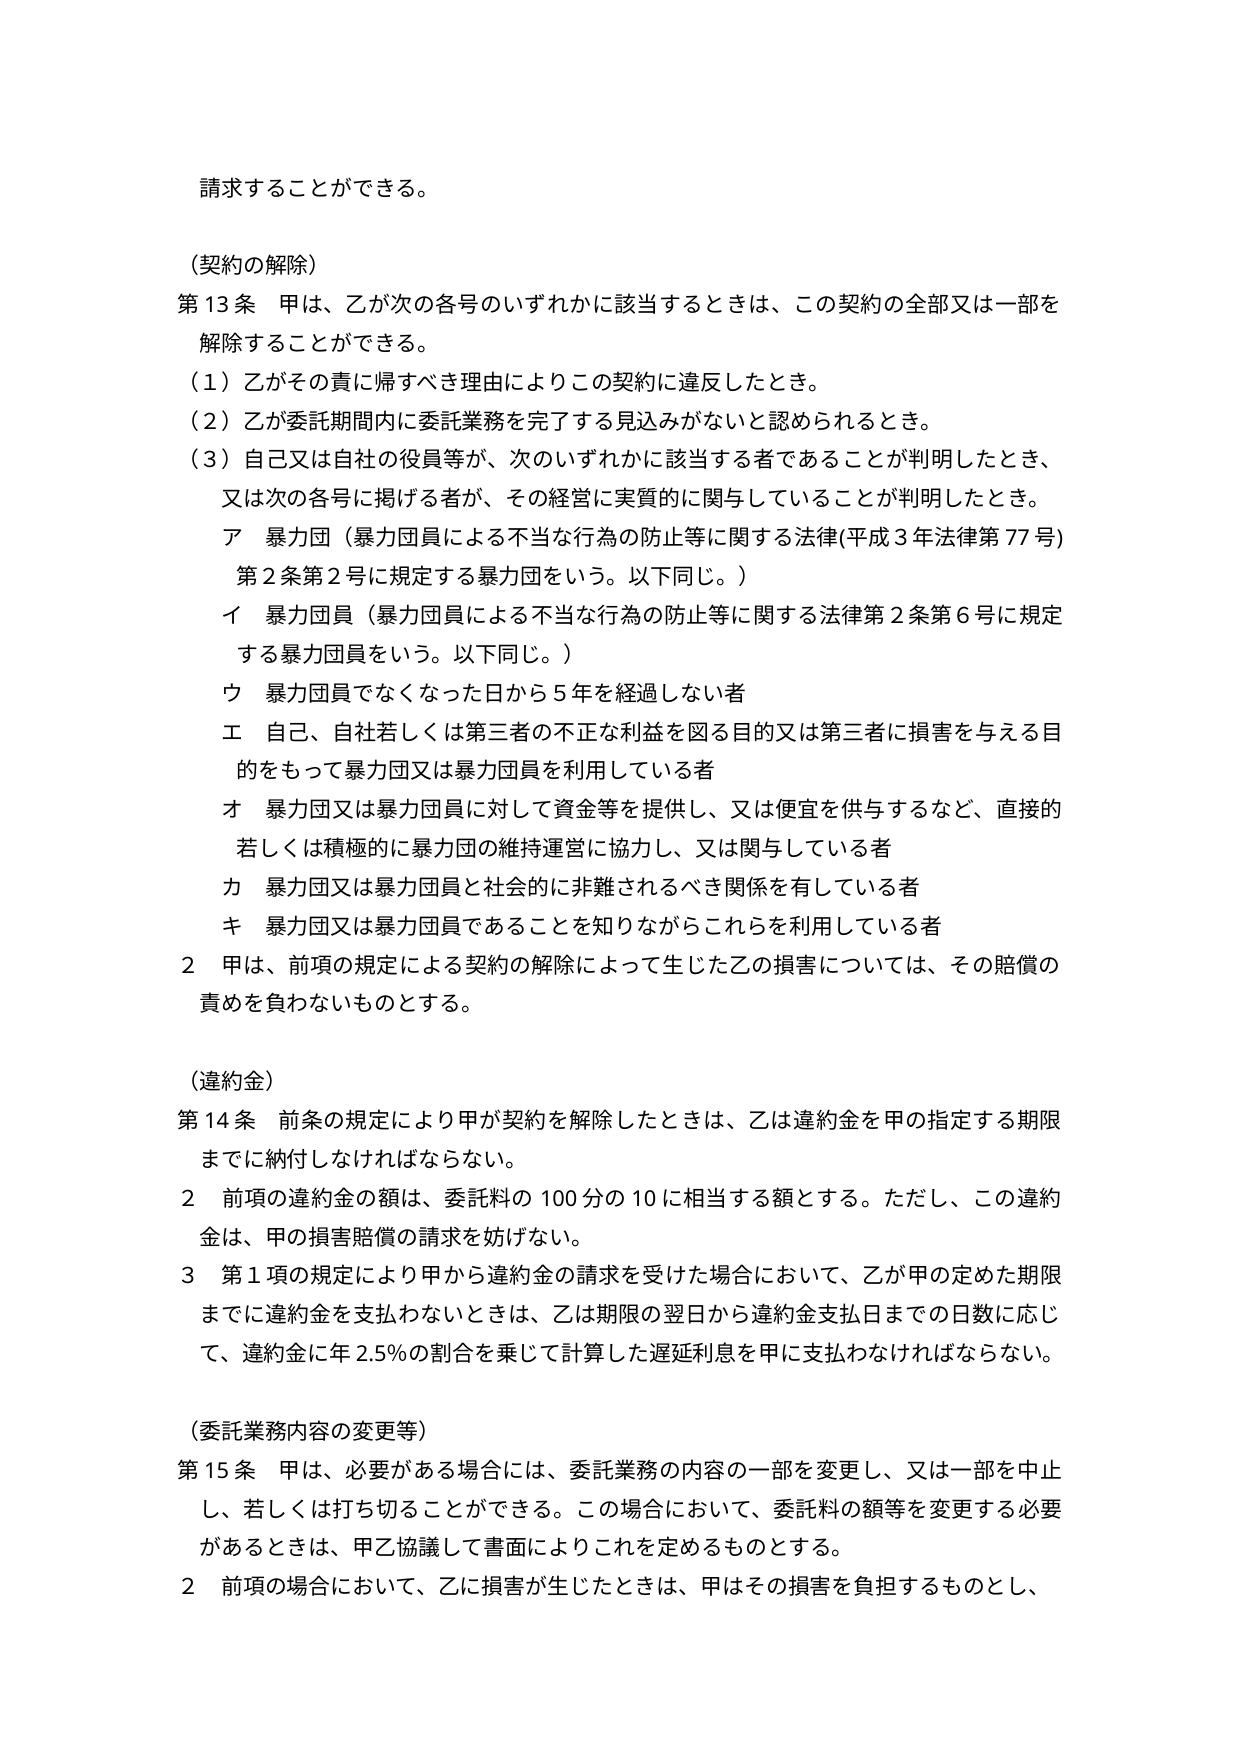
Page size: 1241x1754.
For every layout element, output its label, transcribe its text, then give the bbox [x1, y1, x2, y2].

text ３ 第１項の規定により甲から違約金の請求を受けた場合において、乙が甲の定めた期限までに違約金を支払わないときは、乙は期限の翌日から違約金支払日までの日数に応じて、違約金に年2.5％の割合を乗じて計算した遅延利息を甲に支払わなければならない。 [177, 1255, 1063, 1371]
text （委託業務内容の変更等） [177, 1410, 1063, 1449]
text 第13条 甲は、乙が次の各号のいずれかに該当するときは、この契約の全部又は一部を解除することができる。 [177, 283, 1063, 361]
text ２ 甲は、前項の規定による契約の解除によって生じた乙の損害については、その賠償の責めを負わないものとする。 [177, 944, 1063, 1022]
text （１）乙がその責に帰すべき理由によりこの契約に違反したとき。 [177, 361, 1063, 400]
text カ 暴力団又は暴力団員と社会的に非難されるべき関係を有している者 [221, 866, 1063, 905]
text ア 暴力団（暴力団員による不当な行為の防止等に関する法律(平成３年法律第77号)第２条第２号に規定する暴力団をいう。以下同じ。） [221, 517, 1063, 594]
text ２ 前項の違約金の額は、委託料の100分の10に相当する額とする。ただし、この違約金は、甲の損害賠償の請求を妨げない。 [177, 1177, 1063, 1255]
text （３）自己又は自社の役員等が、次のいずれかに該当する者であることが判明したとき、又は次の各号に掲げる者が、その経営に実質的に関与していることが判明したとき。 [177, 439, 1063, 517]
text 第14条 前条の規定により甲が契約を解除したときは、乙は違約金を甲の指定する期限までに納付しなければならない。 [177, 1099, 1063, 1177]
text （契約の解除） [177, 245, 1063, 283]
text （２）乙が委託期間内に委託業務を完了する見込みがないと認められるとき。 [177, 400, 1063, 439]
text （違約金） [177, 1061, 1063, 1099]
text エ 自己、自社若しくは第三者の不正な利益を図る目的又は第三者に損害を与える目的をもって暴力団又は暴力団員を利用している者 [221, 711, 1063, 789]
text イ 暴力団員（暴力団員による不当な行為の防止等に関する法律第２条第６号に規定する暴力団員をいう。以下同じ。） [221, 594, 1063, 672]
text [177, 167, 1063, 206]
text オ 暴力団又は暴力団員に対して資金等を提供し、又は便宜を供与するなど、直接的若しくは積極的に暴力団の維持運営に協力し、又は関与している者 [221, 789, 1063, 866]
text ウ 暴力団員でなくなった日から５年を経過しない者 [221, 672, 1063, 711]
text 第15条 甲は、必要がある場合には、委託業務の内容の一部を変更し、又は一部を中止し、若しくは打ち切ることができる。この場合において、委託料の額等を変更する必要があるときは、甲乙協議して書面によりこれを定めるものとする。 [177, 1449, 1063, 1566]
text ２ 前項の場合において、乙に損害が生じたときは、甲はその損害を負担するものとし、 [177, 1566, 1063, 1604]
text キ 暴力団又は暴力団員であることを知りながらこれらを利用している者 [221, 905, 1063, 944]
